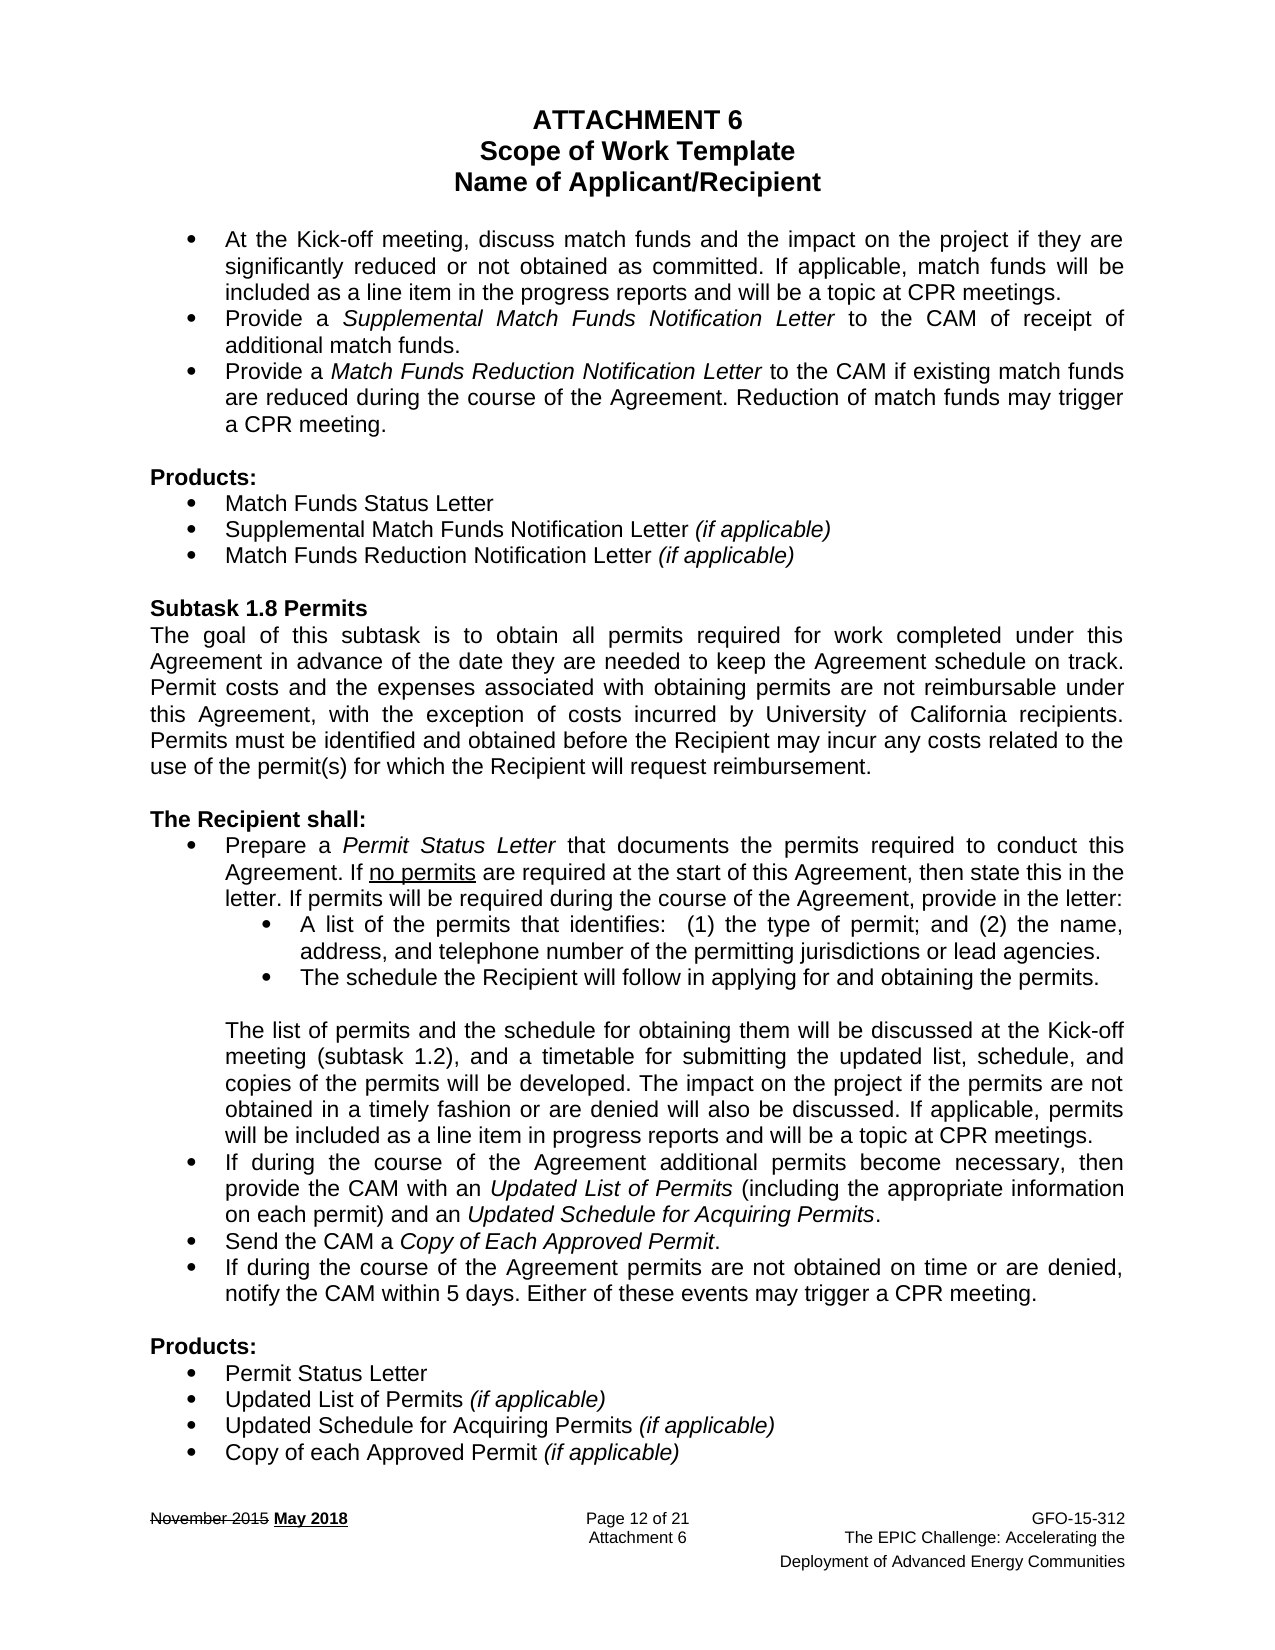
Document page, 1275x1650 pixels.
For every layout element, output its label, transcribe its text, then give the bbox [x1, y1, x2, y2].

list At the Kick-off meeting, discuss match funds and the impact on the project if they are significantly reduced or not obtained as committed. If applicable, match funds will be included as a line item in the progress reports and will be a topic at CPR meetings. [187, 226, 1125, 305]
list Provide a Match Funds Reduction Notification Letter to the CAM if existing match funds are reduced during the course of the Agreement. Reduction of match funds may trigger a CPR meeting. [187, 358, 1125, 437]
list Match Funds Status Letter [187, 490, 1125, 516]
list Prepare a Permit Status Letter that documents the permits required to conduct this Agreement. If no permits are required at the start of this Agreement, then state this in the letter. If permits will be required during the course of the Agreement, provide in the letter: [187, 832, 1125, 911]
list Permit Status Letter [187, 1359, 1125, 1386]
list Send the CAM a Copy of Each Approved Permit. [187, 1228, 1125, 1254]
text Products: [150, 1333, 1125, 1359]
list Copy of each Approved Permit (if applicable) [187, 1438, 1125, 1465]
list A list of the permits that identifies: (1) the type of permit; and (2) the name, address, and telephone number of the permitting jurisdictions or lead agencies. [262, 911, 1125, 964]
list Updated Schedule for Acquiring Permits (if applicable) [187, 1412, 1125, 1438]
list Updated List of Permits (if applicable) [187, 1386, 1125, 1412]
text The Recipient shall: [150, 806, 1125, 832]
text Products: [150, 463, 1125, 490]
list Provide a Supplemental Match Funds Notification Letter to the CAM of receipt of additional match funds. [187, 305, 1125, 358]
list If during the course of the Agreement additional permits become necessary, then provide the CAM with an Updated List of Permits (including the appropriate information on each permit) and an Updated Schedule for Acquiring Permits. [187, 1149, 1125, 1228]
text The list of permits and the schedule for obtaining them will be discussed at the Kick-off meeting (subtask 1.2), and a timetable for submitting the updated list, schedule, and copies of the permits will be developed. The impact on the project if the permits are not obtained in a timely fashion or are denied will also be discussed. If applicable, permits will be included as a line item in progress reports and will be a topic at CPR meetings. [225, 1017, 1125, 1149]
text The goal of this subtask is to obtain all permits required for work completed under this Agreement in advance of the date they are needed to keep the Agreement schedule on track. Permit costs and the expenses associated with obtaining permits are not reimbursable under this Agreement, with the exception of costs incurred by University of California recipients. Permits must be identified and obtained before the Recipient may incur any costs related to the use of the permit(s) for which the Recipient will request reimbursement. [150, 622, 1125, 780]
subtitle Subtask 1.8 Permits [150, 595, 1125, 622]
list If during the course of the Agreement permits are not obtained on time or are denied, notify the CAM within 5 days. Either of these events may trigger a CPR meeting. [187, 1254, 1125, 1307]
list The schedule the Recipient will follow in applying for and obtaining the permits. [262, 964, 1125, 991]
list Supplemental Match Funds Notification Letter (if applicable) [187, 516, 1125, 542]
list Match Funds Reduction Notification Letter (if applicable) [187, 542, 1125, 569]
